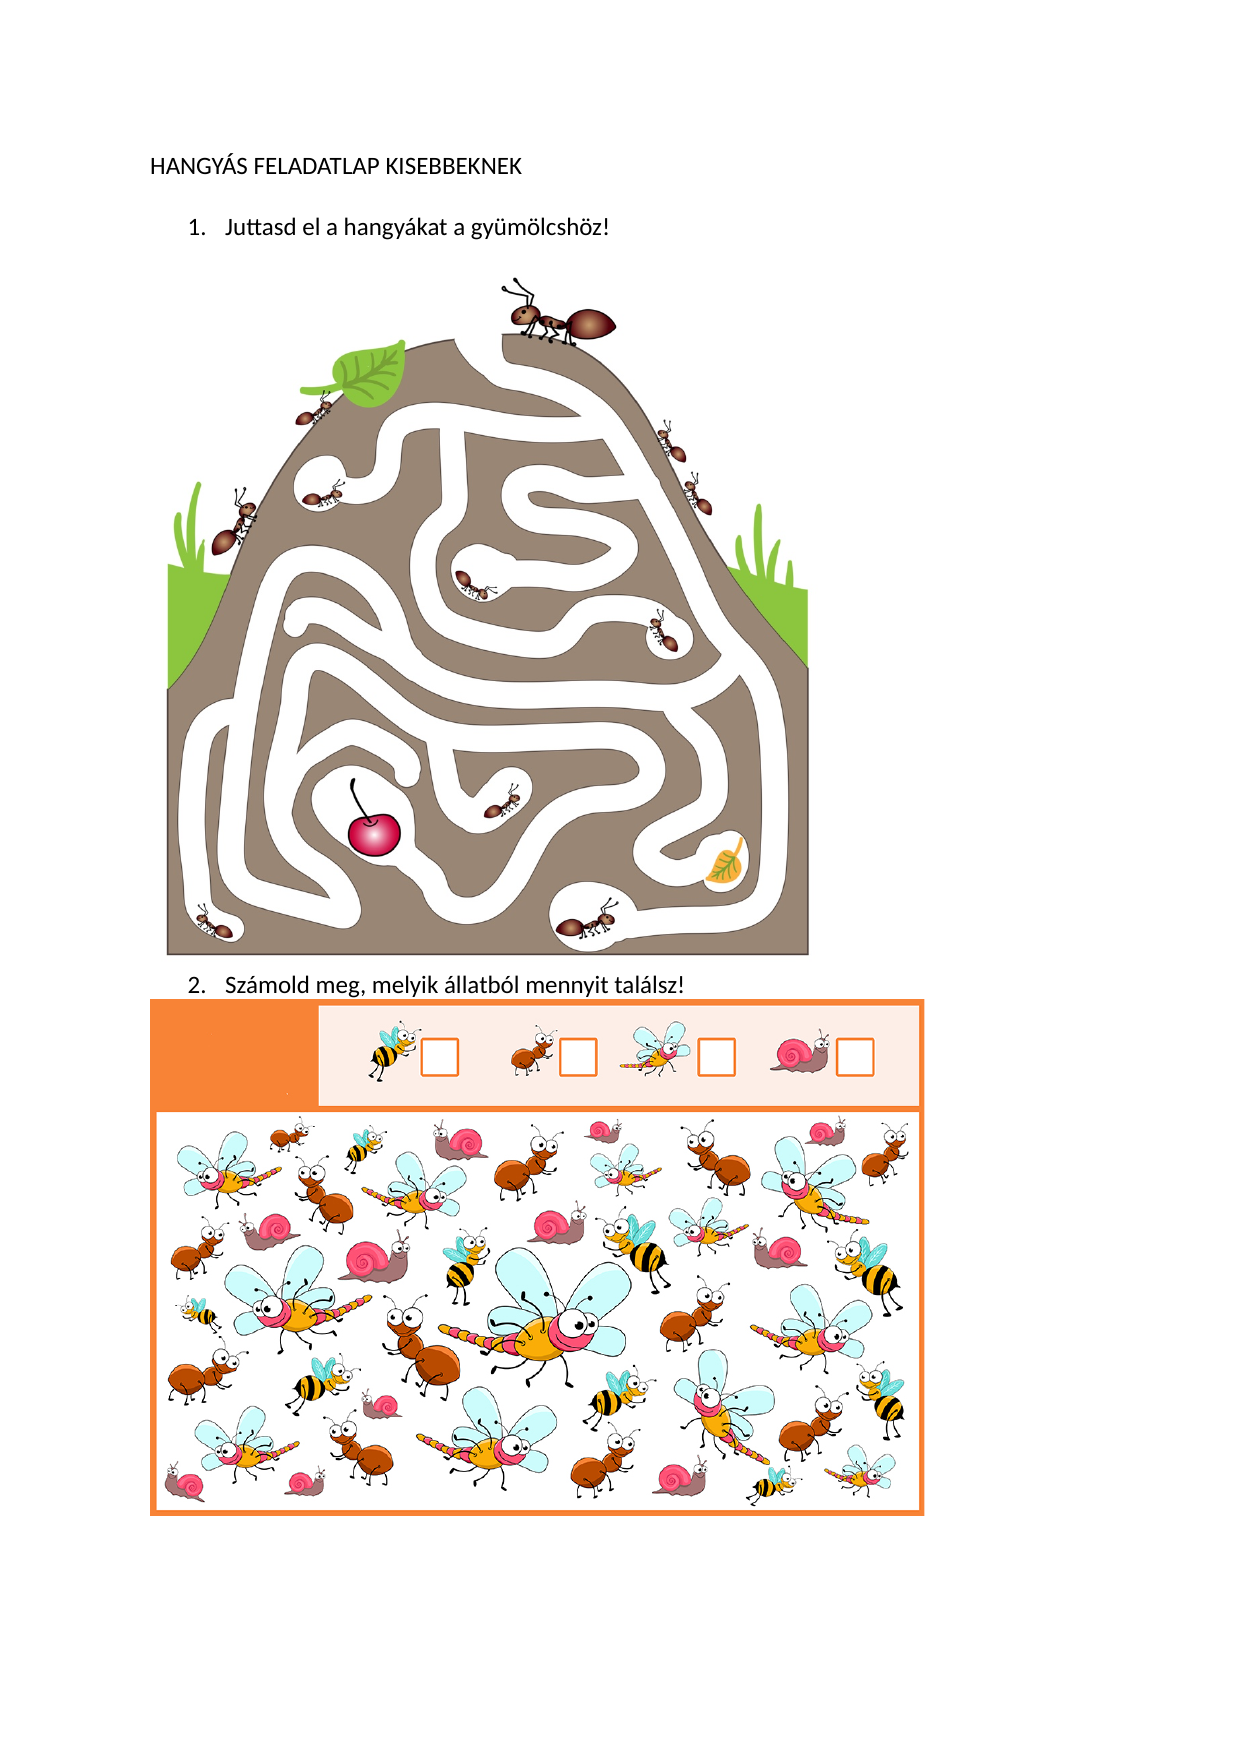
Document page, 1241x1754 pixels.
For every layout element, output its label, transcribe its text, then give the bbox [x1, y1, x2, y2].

picture [150, 272, 822, 970]
list Számold meg, melyik állatból mennyit találsz! [187, 969, 1090, 1000]
list Juttasd el a hangyákat a gyümölcshöz! [187, 211, 1090, 242]
text HANGYÁS FELADATLAP KISEBBEKNEK [150, 150, 1090, 181]
picture [150, 999, 925, 1516]
